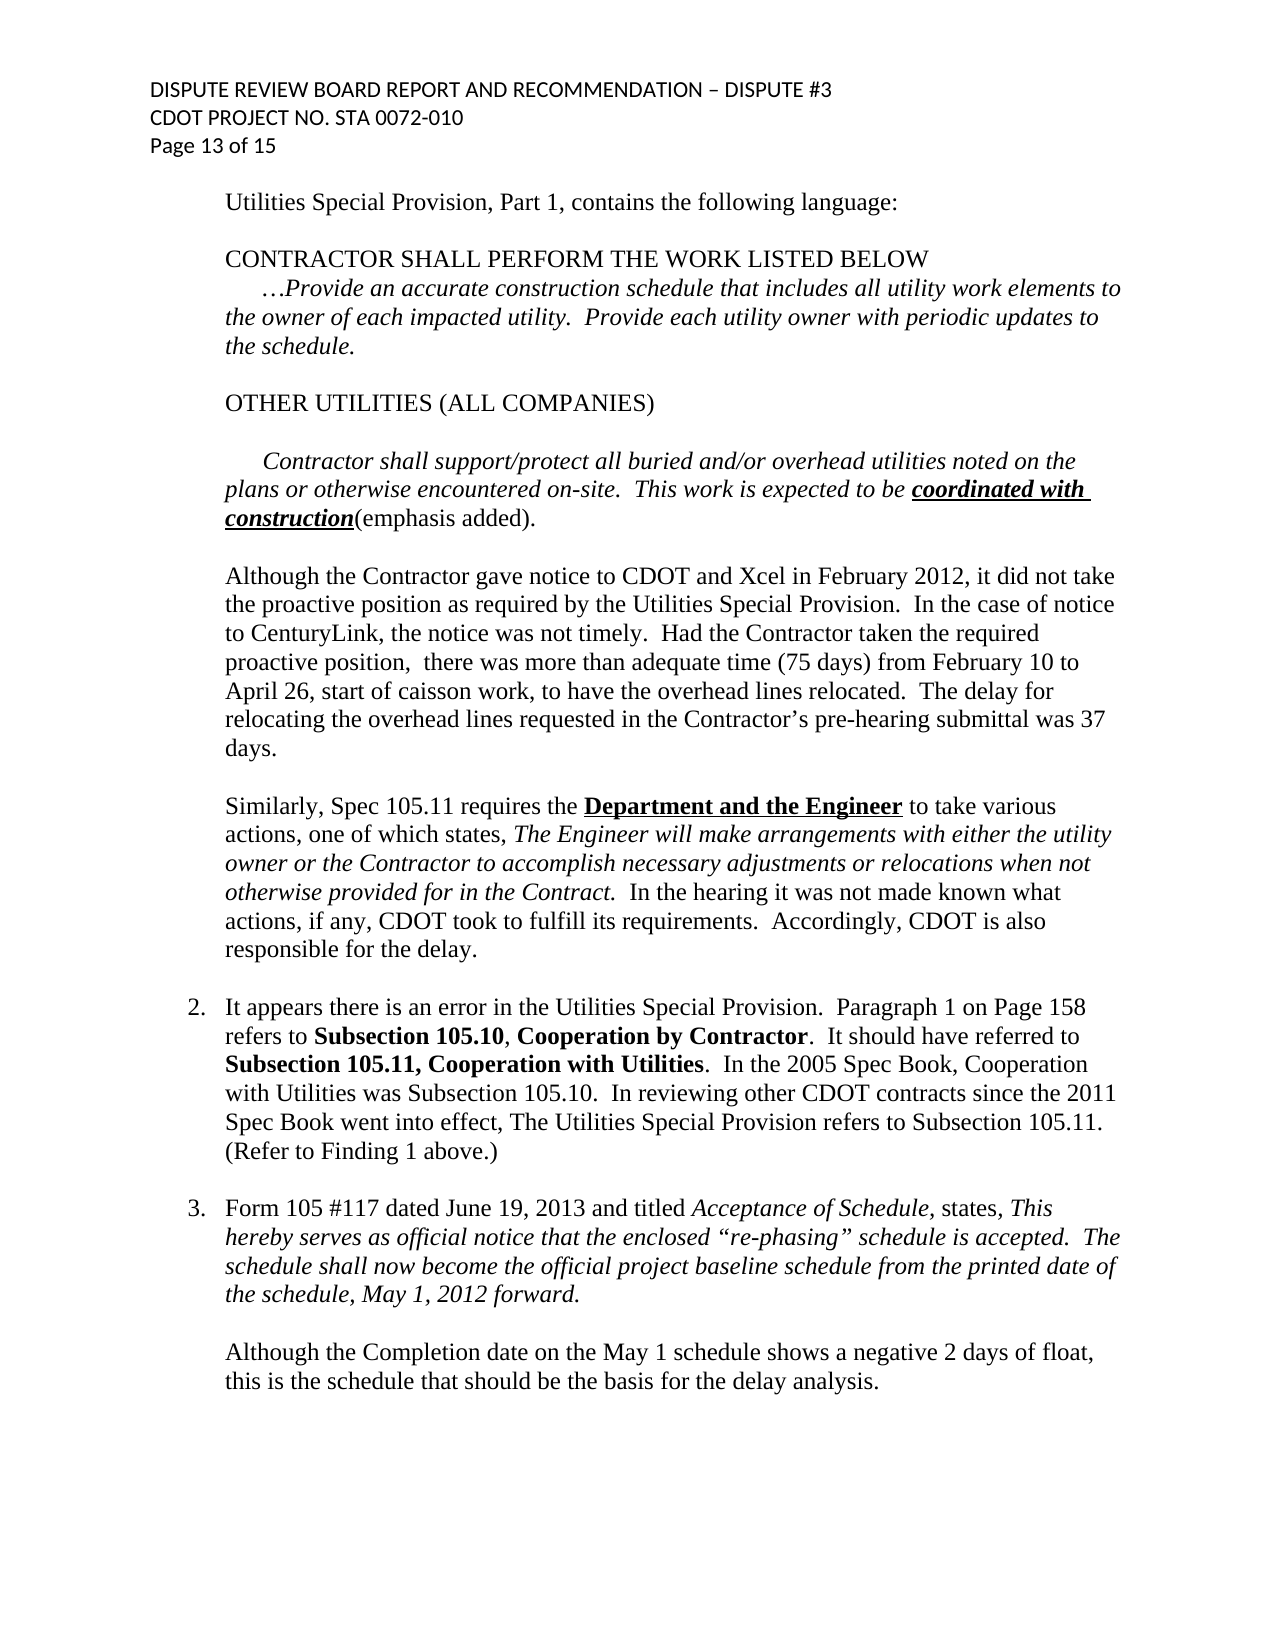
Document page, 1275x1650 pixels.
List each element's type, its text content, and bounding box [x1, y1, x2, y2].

list OTHER UTILITIES (ALL COMPANIES) [225, 388, 1125, 446]
list It appears there is an error in the Utilities Special Provision. Paragraph 1 on Page 158 refers to Subsection 105.10, Cooperation by Contractor. It should have referred to Subsection 105.11, Cooperation with Utilities. In the 2005 Spec Book, Cooperation with Utilities was Subsection 105.10. In reviewing other CDOT contracts since the 2011 Spec Book went into effect, The Utilities Special Provision refers to Subsection 105.11. (Refer to Finding 1 above.) [187, 992, 1125, 1164]
list CONTRACTOR SHALL PERFORM THE WORK LISTED BELOW [225, 244, 1125, 273]
list Contractor shall support/protect all buried and/or overhead utilities noted on the plans or otherwise encountered on-site. This work is expected to be coordinated with construction(emphasis added). [225, 446, 1125, 532]
list Form 105 #117 dated June 19, 2013 and titled Acceptance of Schedule, states, This hereby serves as official notice that the enclosed “re-phasing” schedule is accepted. The schedule shall now become the official project baseline schedule from the printed date of the schedule, May 1, 2012 forward. [187, 1193, 1125, 1308]
list Similarly, Spec 105.11 requires the Department and the Engineer to take various actions, one of which states, The Engineer will make arrangements with either the utility owner or the Contractor to accomplish necessary adjustments or relocations when not otherwise provided for in the Contract. In the hearing it was not made known what actions, if any, CDOT took to fulfill its requirements. Accordingly, CDOT is also responsible for the delay. [225, 791, 1125, 963]
list Utilities Special Provision, Part 1, contains the following language: [225, 187, 1125, 216]
list …Provide an accurate construction schedule that includes all utility work elements to the owner of each impacted utility. Provide each utility owner with periodic updates to the schedule. [225, 273, 1125, 359]
list Although the Contractor gave notice to CDOT and Xcel in February 2012, it did not take the proactive position as required by the Utilities Special Provision. In the case of notice to CenturyLink, the notice was not timely. Had the Contractor taken the required proactive position, there was more than adequate time (75 days) from February 10 to April 26, start of caisson work, to have the overhead lines relocated. The delay for relocating the overhead lines requested in the Contractor’s pre-hearing submittal was 37 days. [225, 561, 1125, 762]
list Although the Completion date on the May 1 schedule shows a negative 2 days of float, this is the schedule that should be the basis for the delay analysis. [225, 1337, 1125, 1394]
